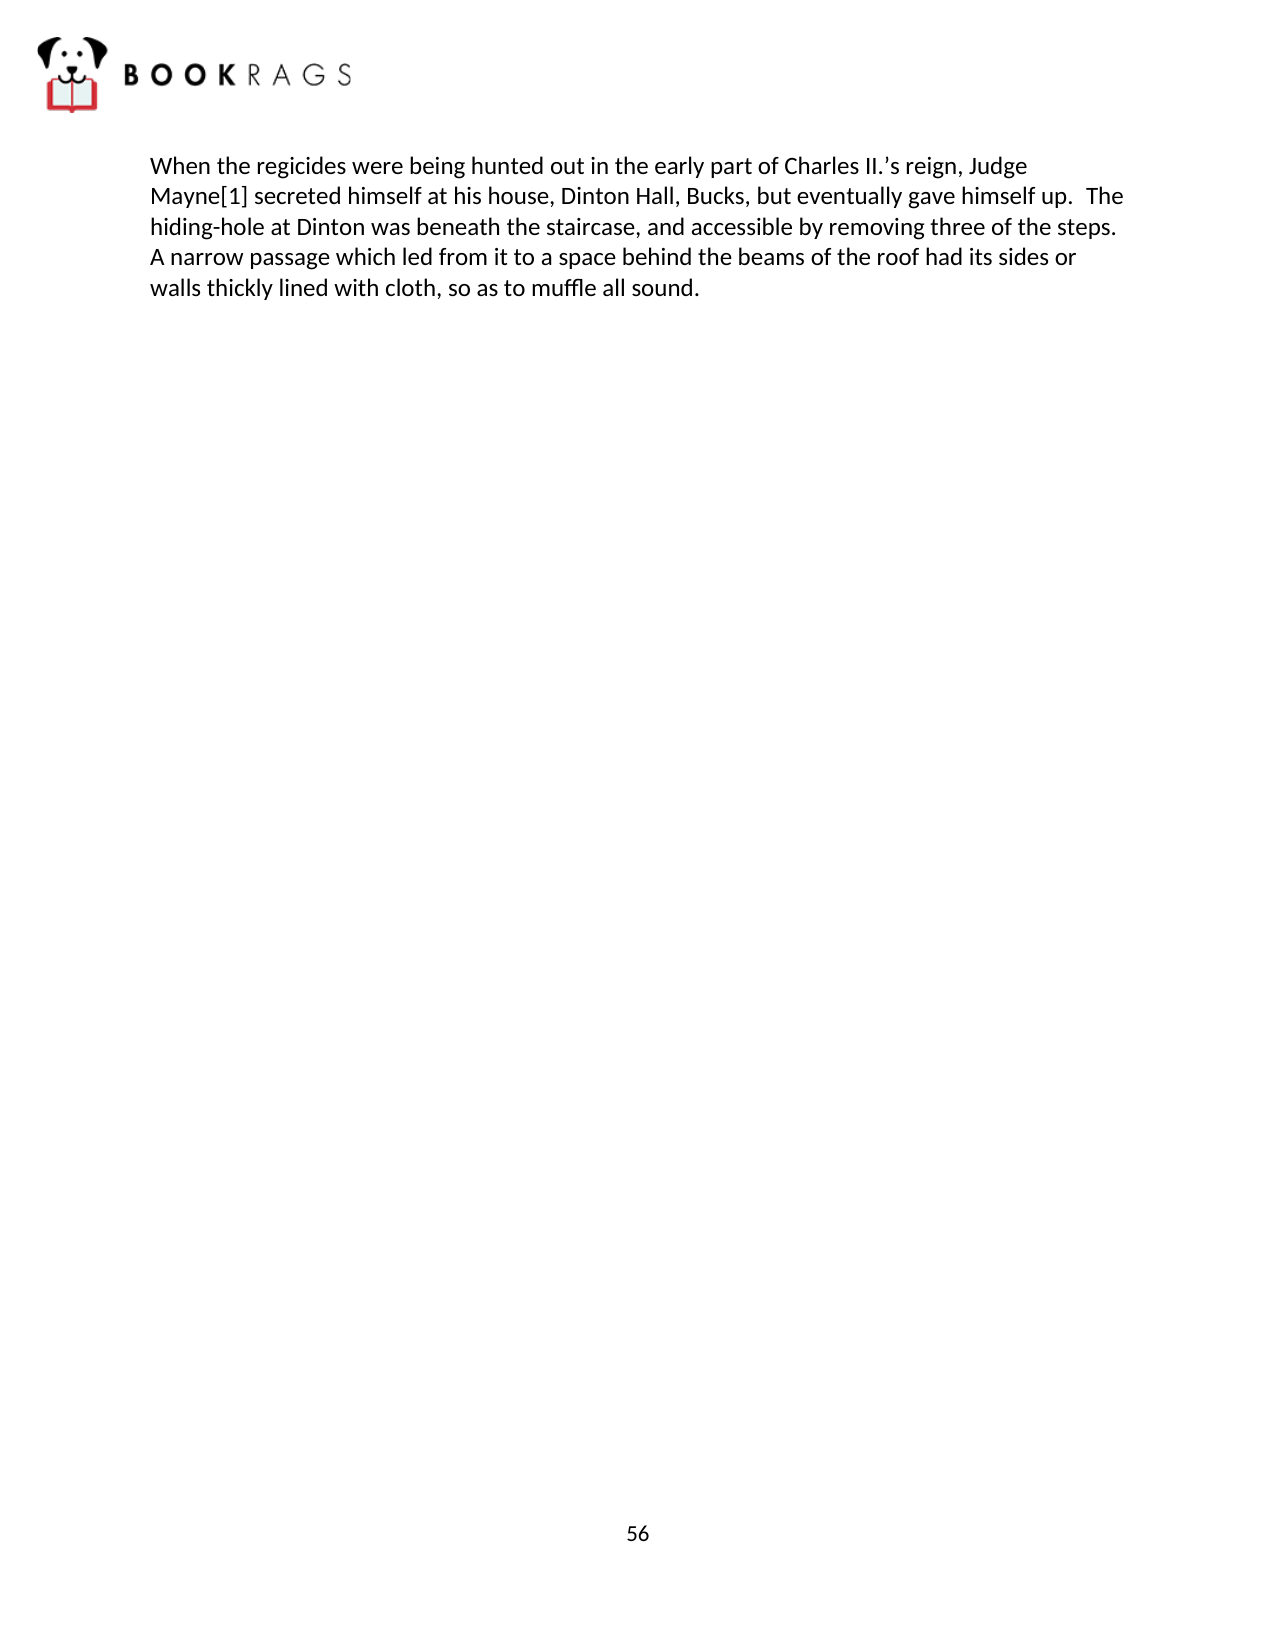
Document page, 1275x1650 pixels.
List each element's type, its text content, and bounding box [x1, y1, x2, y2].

text When the regicides were being hunted out in the early part of Charles II.’s reign, Judge Mayne[1] secreted himself at his house, Dinton Hall, Bucks, but eventually gave himself up. The hiding-hole at Dinton was beneath the staircase, and accessible by removing three of the steps. A narrow passage which led from it to a space behind the beams of the roof had its sides or walls thickly lined with cloth, so as to muffle all sound. [150, 150, 1125, 303]
picture [37, 37, 351, 113]
